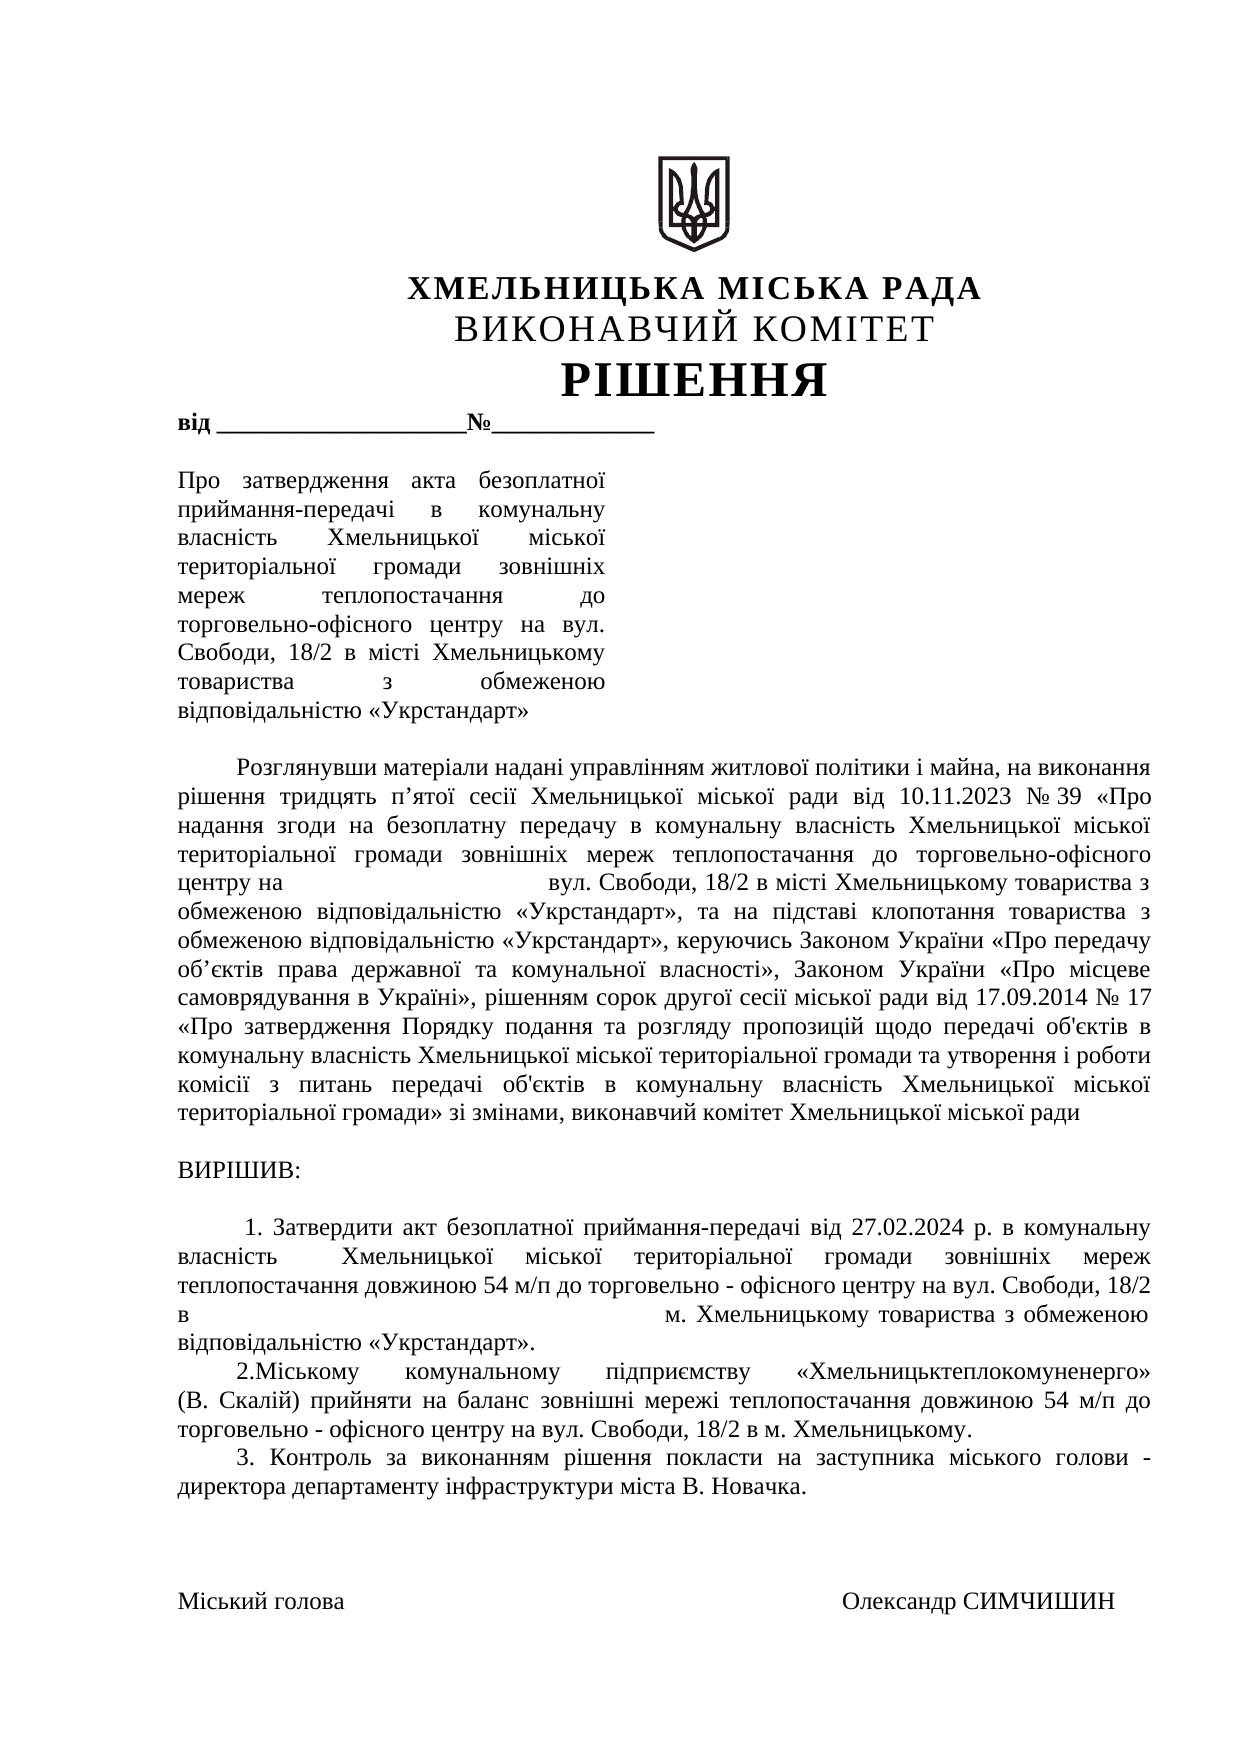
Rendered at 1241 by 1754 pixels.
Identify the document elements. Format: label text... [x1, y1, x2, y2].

text Про затвердження акта безоплатної приймання-передачі в комунальну власність Хмельницької міської територіальної громади зовнішніх мереж теплопостачання до торговельно-офісного центру на вул. Свободи, 18/2 в місті Хмельницькому товариства з обмеженою відповідальністю «Укрстандарт» [177, 465, 605, 724]
text 1. Затвердити акт безоплатної приймання-передачі від 27.02.2024 р. в комунальну власність Хмельницької міської територіальної громади зовнішніх мереж теплопостачання довжиною 54 м/п до торговельно - офісного центру на вул. Свободи, 18/2 в м. Хмельницькому товариства з обмеженою відповідальністю «Укрстандарт». [177, 1212, 1152, 1356]
text ВИКОНАВЧИЙ КОМІТЕТ [177, 307, 1152, 350]
text від ____________________№_____________ [177, 407, 1152, 436]
text ВИРІШИВ: [177, 1155, 1152, 1184]
text Міський голова Олександр СИМЧИШИН [177, 1586, 1152, 1615]
text 3. Контроль за виконанням рішення покласти на заступника міського голови - директора департаменту інфраструктури міста В. Новачка. [177, 1442, 1152, 1500]
text РІШЕННЯ [177, 350, 1152, 407]
text 2.Міському комунальному підприємству «Хмельницьктеплокомуненерго» (В. Скалій) прийняти на баланс зовнішні мережі теплопостачання довжиною 54 м/п до торговельно - офісного центру на вул. Свободи, 18/2 в м. Хмельницькому. [177, 1356, 1152, 1442]
text ХМЕЛЬНИЦЬКА МІСЬКА РАДА [177, 268, 1152, 307]
text Розглянувши матеріали надані управлінням житлової політики і майна, на виконання рішення тридцять п’ятої сесії Хмельницької міської ради від 10.11.2023 № 39 «Про надання згоди на безоплатну передачу в комунальну власність Хмельницької міської територіальної громади зовнішніх мереж теплопостачання до торговельно-офісного центру на вул. Свободи, 18/2 в місті Хмельницькому товариства з обмеженою відповідальністю «Укрстандарт», та на підставі клопотання товариства з обмеженою відповідальністю «Укрстандарт», керуючись Законом України «Про передачу об’єктів права державної та комунальної власності», Законом України «Про місцеве самоврядування в Україні», рішенням сорок другої сесії міської ради від 17.09.2014 № 17 «Про затвердження Порядку подання та розгляду пропозицій щодо передачі об'єктів в комунальну власність Хмельницької міської територіальної громади та утворення і роботи комісії з питань передачі об'єктів в комунальну власність Хмельницької міської територіальної громади» зі змінами, виконавчий комітет Хмельницької міської ради [177, 752, 1152, 1126]
